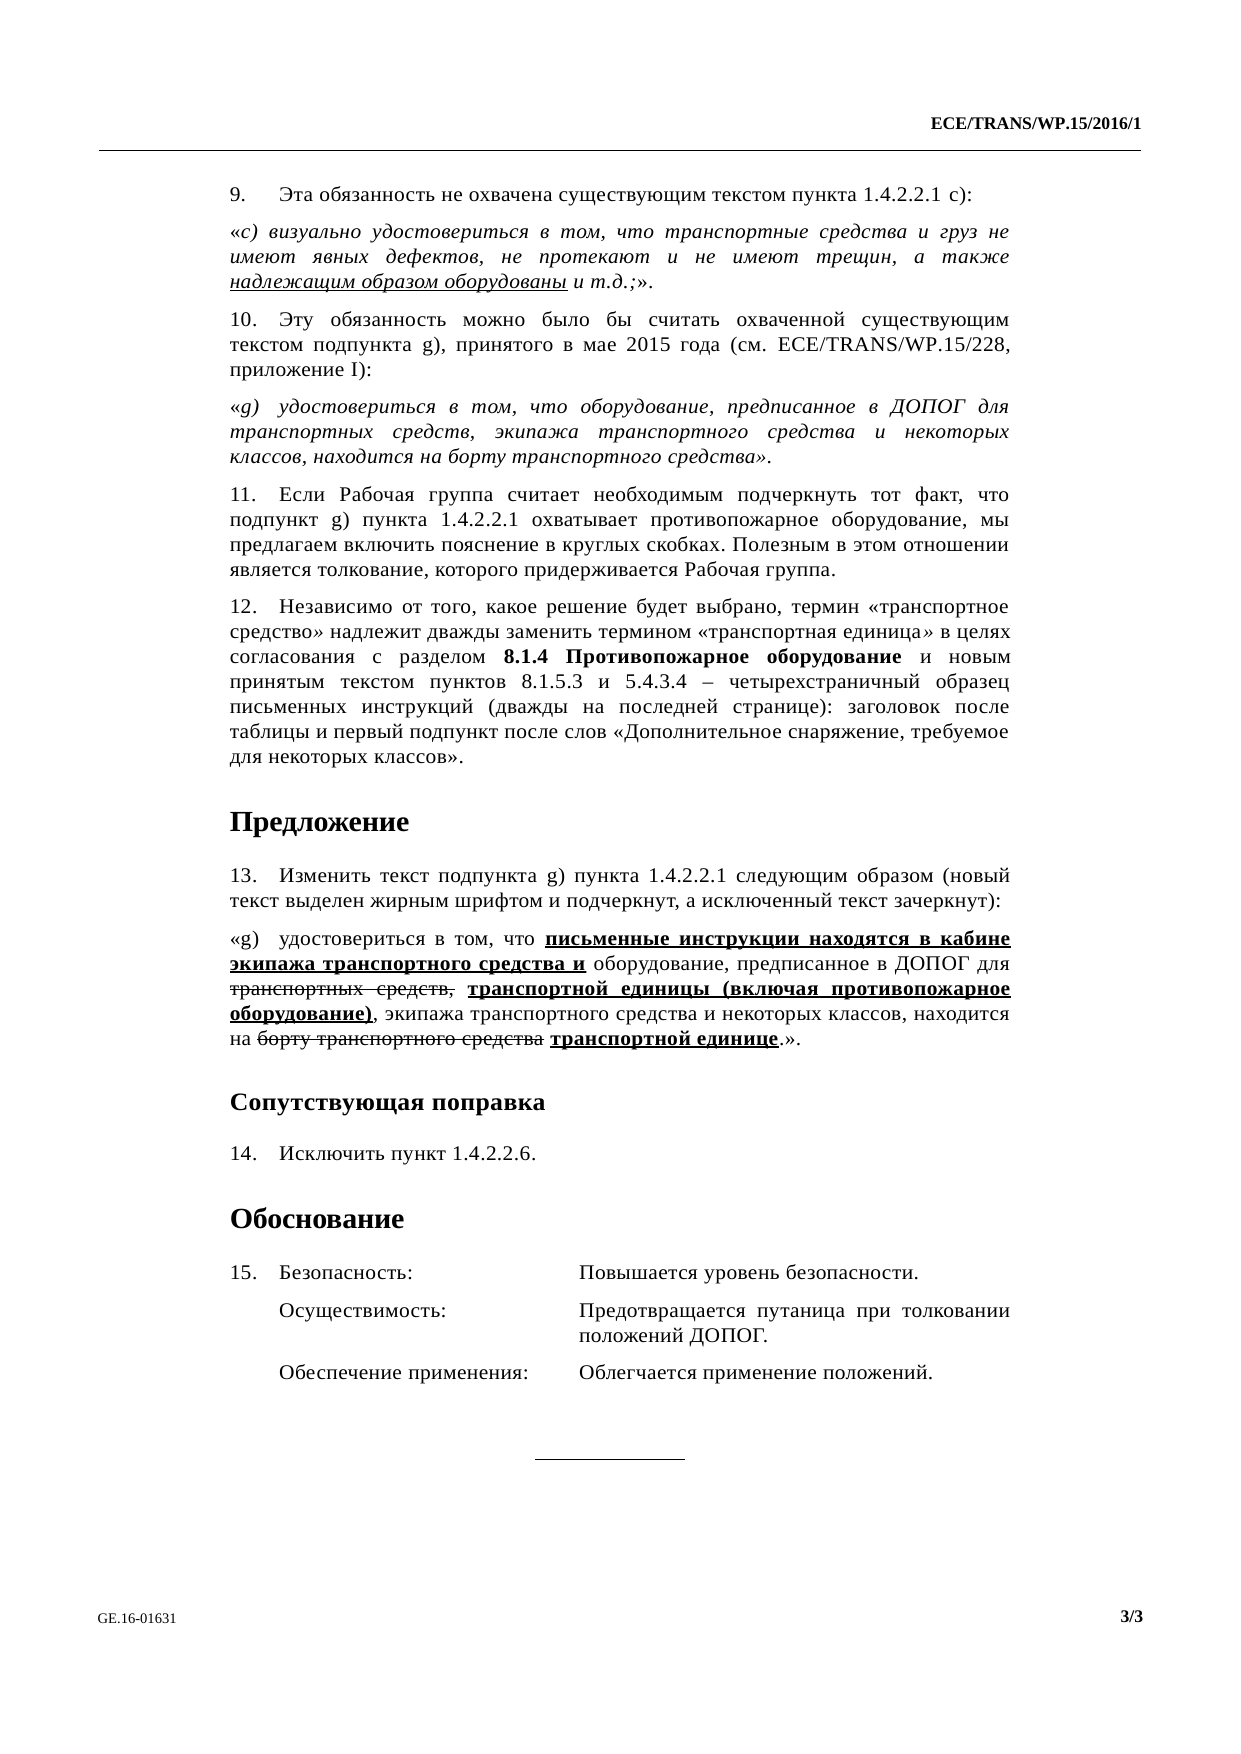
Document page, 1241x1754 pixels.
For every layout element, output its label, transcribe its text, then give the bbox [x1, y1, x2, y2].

text «g) удостовериться в том, что оборудование, предписанное в ДОПОГ для транспортных средств, экипажа транспортного средства и некоторых классов, находится на борту транспортного средства». [229, 394, 1011, 469]
text «c) визуально удостовериться в том, что транспортные средства и груз не имеют явных дефектов, не протекают и не имеют трещин, а также надлежащим образом оборудованы и т.д.;». [229, 219, 1011, 294]
text 11. Если Рабочая группа считает необходимым подчеркнуть тот факт, что подпункт g) пункта 1.4.2.2.1 охватывает противопожарное оборудование, мы предлагаем включить пояснение в круглых скобках. Полезным в этом отношении является толкование, которого придерживается Рабочая группа. [229, 481, 1011, 581]
text Обеспечение применения: Облегчается применение положений. [229, 1359, 1011, 1384]
text 15. Безопасность: Повышается уровень безопасности. [229, 1259, 1011, 1284]
text 13. Изменить текст подпункта g) пункта 1.4.2.2.1 следующим образом (новый текст выделен жирным шрифтом и подчеркнут, а исключенный текст зачеркнут): [229, 863, 1011, 913]
text 12. Независимо от того, какое решение будет выбрано, термин «транспортное средство» надлежит дважды заменить термином «транспортная единица» в целях согласования с разделом 8.1.4 Противопожарное оборудование и новым принятым текстом пунктов 8.1.5.3 и 5.4.3.4 – четырехстраничный образец письменных инструкций (дважды на последней странице): заголовок после таблицы и первый подпункт после слов «Дополнительное снаряжение, требуемое для некоторых классов». [229, 594, 1011, 769]
text «g) удостовериться в том, что письменные инструкции находятся в кабине экипажа транспортного средства и оборудование, предписанное в ДОПОГ для транспортных средств, транспортной единицы (включая противопожарное оборудование), экипажа транспортного средства и некоторых классов, находится на борту транспортного средства транспортной единице.». [229, 925, 1011, 1050]
text 14. Исключить пункт 1.4.2.2.6. [229, 1141, 1011, 1166]
text Обоснование [97, 1203, 1011, 1234]
text Предложение [97, 806, 1011, 838]
text Сопутствующая поправка [97, 1088, 1011, 1116]
text 10. Эту обязанность можно было бы считать охваченной существующим текстом подпункта g), принятого в мае 2015 года (см. ECE/TRANS/WP.15/228, приложение I): [229, 306, 1011, 381]
text 9. Эта обязанность не охвачена существующим текстом пункта 1.4.2.2.1 c): [229, 181, 1011, 206]
text Осуществимость: Предотвращается путаница при толковании положений ДОПОГ. [246, 1297, 1011, 1347]
